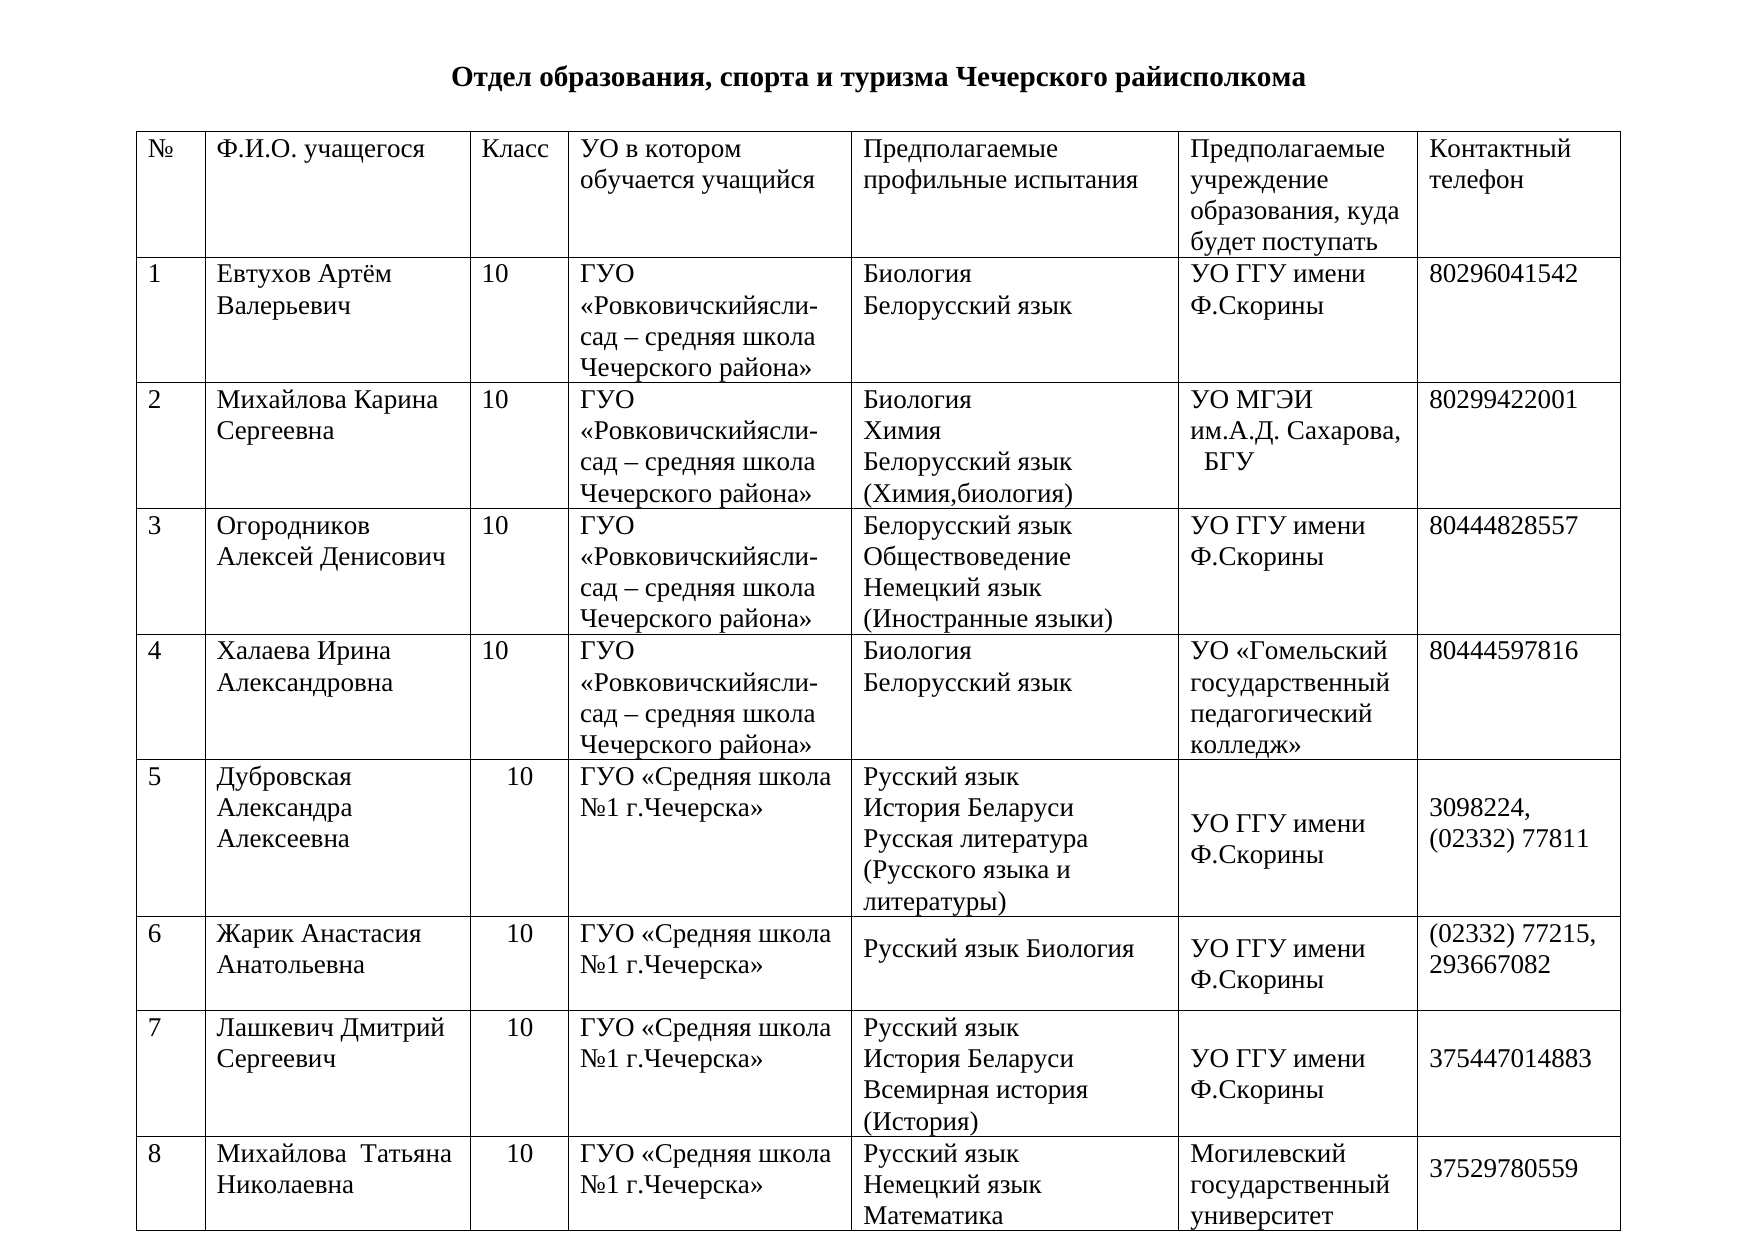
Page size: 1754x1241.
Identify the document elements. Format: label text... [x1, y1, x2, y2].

table_cell УО ГГУ имени Ф.Скорины [1179, 258, 1417, 382]
table_cell ГУО «Средняя школа №1 г.Чечерска» [569, 917, 851, 1010]
table_cell Михайлова Карина Сергеевна [206, 383, 470, 508]
table_cell 7 [137, 1011, 205, 1136]
table_header № [137, 132, 205, 257]
table_cell 4 [137, 635, 205, 759]
table_header Предполагаемые учреждение образования, куда будет поступать [1179, 132, 1417, 257]
table_cell 8 [137, 1137, 205, 1230]
table_header Предполагаемые профильные испытания [852, 132, 1178, 257]
table_cell Русский язык Немецкий язык Математика [852, 1137, 1178, 1230]
table_cell Огородников Алексей Денисович [206, 509, 470, 633]
table_cell 10 [471, 1137, 568, 1230]
table_cell Биология Белорусский язык [852, 635, 1178, 759]
table_cell УО МГЭИ им.А.Д. Сахарова, БГУ [1179, 383, 1417, 508]
table_cell 80296041542 [1418, 258, 1620, 382]
table_cell ГУО «Ровковичскийясли-сад – средняя школа Чечерского района» [569, 258, 851, 382]
table_cell Дубровская Александра Алексеевна [206, 760, 470, 916]
table_cell 37529780559 [1418, 1137, 1620, 1230]
table_cell ГУО «Средняя школа №1 г.Чечерска» [569, 1011, 851, 1136]
table_cell Жарик Анастасия Анатольевна [206, 917, 470, 1010]
table_cell Биология Химия Белорусский язык (Химия,биология) [852, 383, 1178, 508]
table_cell 5 [137, 760, 205, 916]
table_cell Белорусский язык Обществоведение Немецкий язык (Иностранные языки) [852, 509, 1178, 633]
table_cell 6 [137, 917, 205, 1010]
table_cell 3098224, (02332) 77811 [1418, 760, 1620, 916]
table_cell Евтухов Артём Валерьевич [206, 258, 470, 382]
table_cell 10 [471, 383, 568, 508]
table_cell Могилевский государственный университет [1179, 1137, 1417, 1230]
table_cell УО ГГУ имени Ф.Скорины [1179, 760, 1417, 916]
table_cell 1 [137, 258, 205, 382]
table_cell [569, 1137, 851, 1230]
table_cell Михайлова Татьяна Николаевна [206, 1137, 470, 1230]
table_cell 3 [137, 509, 205, 633]
table_cell 80299422001 [1418, 383, 1620, 508]
table_cell (02332) 77215, 293667082 [1418, 917, 1620, 1010]
table_header Ф.И.О. учащегося [206, 132, 470, 257]
table_cell ГУО «Ровковичскийясли-сад – средняя школа Чечерского района» [569, 383, 851, 508]
table_cell Лашкевич Дмитрий Сергеевич [206, 1011, 470, 1136]
table_cell 80444828557 [1418, 509, 1620, 633]
table_cell 10 [471, 635, 568, 759]
table_cell Русский язык История Беларуси Всемирная история (История) [852, 1011, 1178, 1136]
table_cell ГУО «Средняя школа №1 г.Чечерска» [569, 760, 851, 916]
table_cell 80444597816 [1418, 635, 1620, 759]
table_cell 375447014883 [1418, 1011, 1620, 1136]
table_cell Халаева Ирина Александровна [206, 635, 470, 759]
table_cell УО «Гомельский государственный педагогический колледж» [1179, 635, 1417, 759]
table_header Класс [471, 132, 568, 257]
table_cell Биология Белорусский язык [852, 258, 1178, 382]
table_cell 10 [471, 917, 568, 1010]
text Отдел образования, спорта и туризма Чечерского райисполкома [148, 59, 1609, 93]
table_cell 10 [471, 258, 568, 382]
table_cell УО ГГУ имени Ф.Скорины [1179, 917, 1417, 1010]
table_cell УО ГГУ имени Ф.Скорины [1179, 509, 1417, 633]
table_cell УО ГГУ имени Ф.Скорины [1179, 1011, 1417, 1136]
table_header Контактный телефон [1418, 132, 1620, 257]
table_cell 2 [137, 383, 205, 508]
table_cell 10 [471, 1011, 568, 1136]
table_cell 10 [471, 760, 568, 916]
table_cell 10 [471, 509, 568, 633]
table_cell ГУО «Ровковичскийясли-сад – средняя школа Чечерского района» [569, 509, 851, 633]
table_cell Русский язык Биология [852, 917, 1178, 1010]
table_cell Русский язык История Беларуси Русская литература (Русского языка и литературы) [852, 760, 1178, 916]
table_cell ГУО «Ровковичскийясли-сад – средняя школа Чечерского района» [569, 635, 851, 759]
table_header УО в котором обучается учащийся [569, 132, 851, 257]
